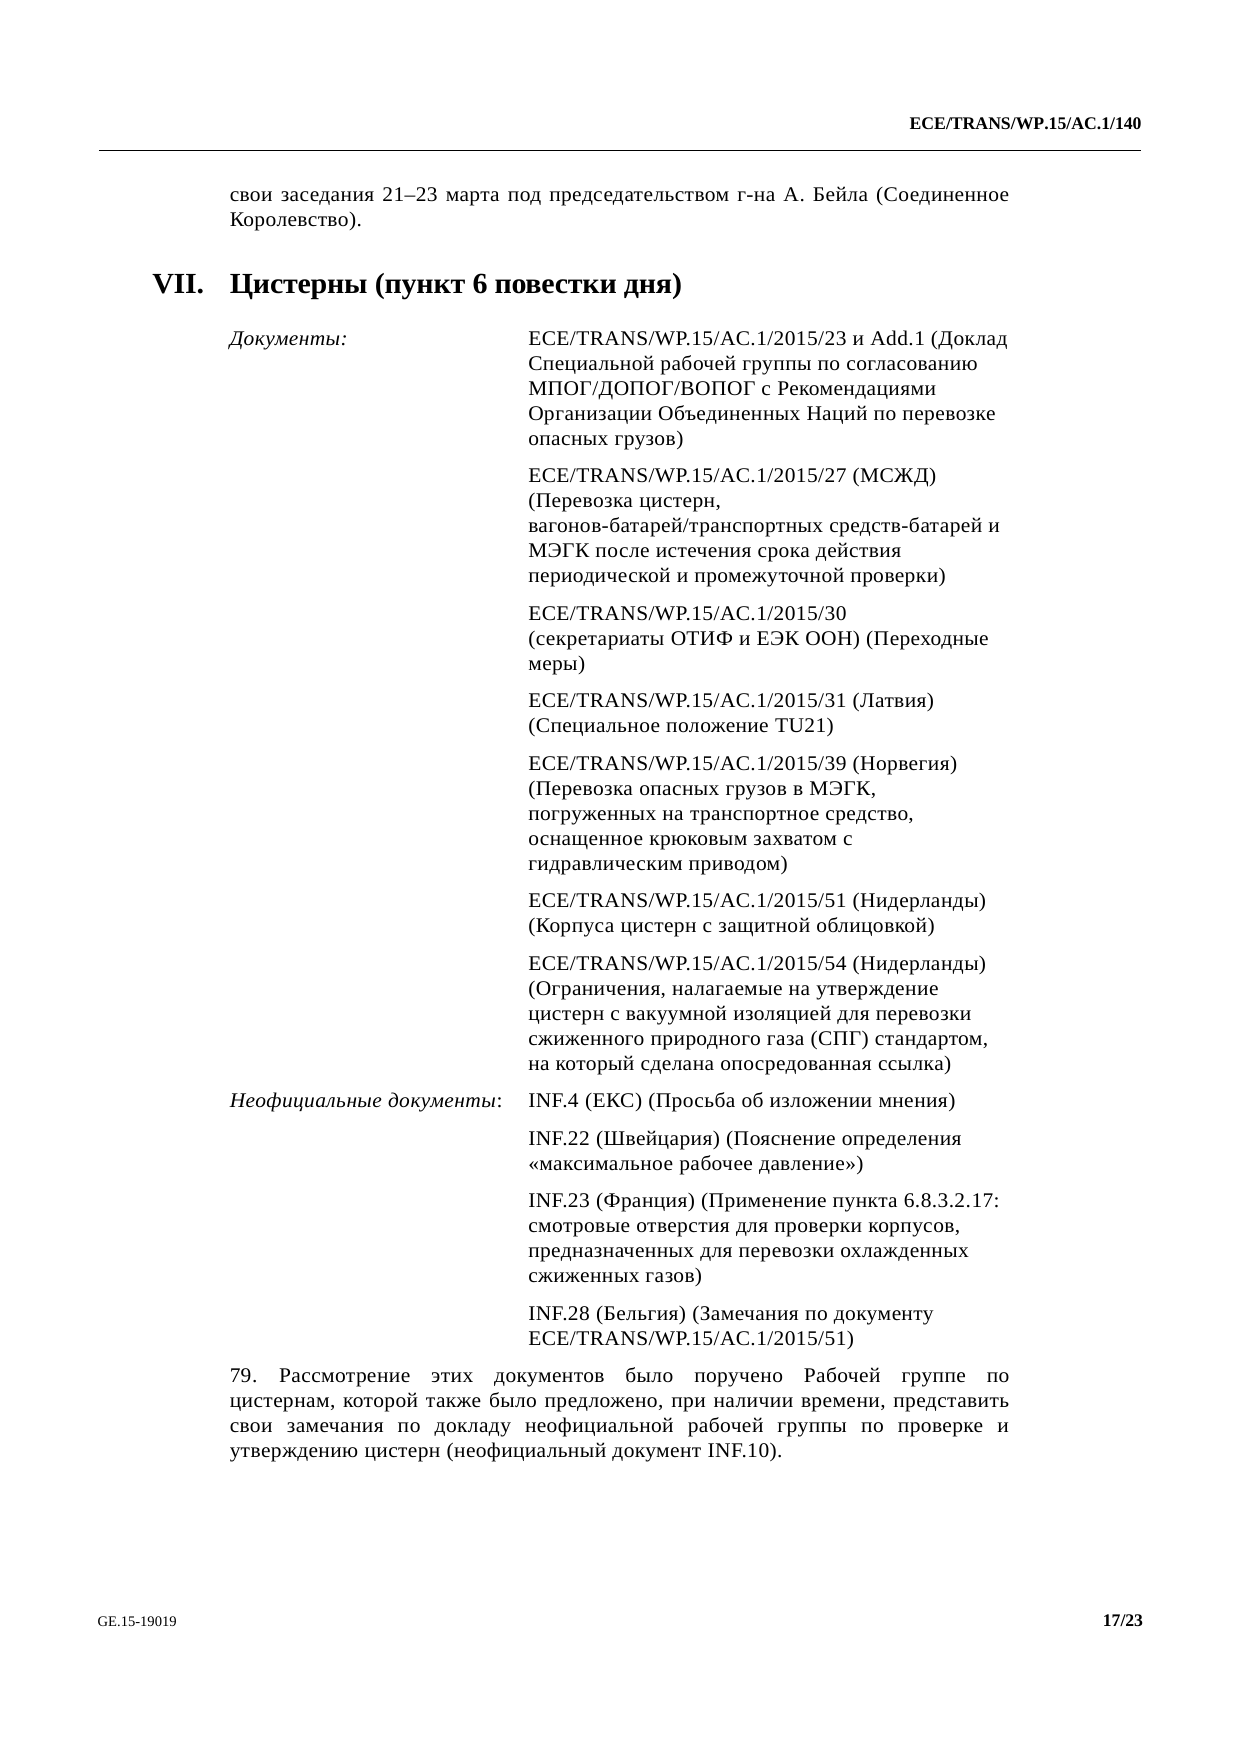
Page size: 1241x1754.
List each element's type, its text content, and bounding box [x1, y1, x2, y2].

text ECE/TRANS/WP.15/AC.1/2015/39 (Норвегия) (Перевозка опасных грузов в МЭГК, погруженных на транспортное средство, оснащенное крюковым захватом с гидравлическим приводом) [229, 750, 1011, 875]
text ECE/TRANS/WP.15/AC.1/2015/51 (Нидерланды) (Корпуса цистерн с защитной облицовкой) [229, 888, 1011, 938]
text ECE/TRANS/WP.15/AC.1/2015/54 (Нидерланды) (Ограничения, налагаемые на утверждение цистерн с вакуумной изоляцией для перевозки сжиженного природного газа (СПГ) стандартом, на который сделана опосредованная ссылка) [229, 950, 1011, 1075]
text ECE/TRANS/WP.15/AC.1/2015/31 (Латвия) (Специальное положение TU21) [229, 688, 1011, 738]
text ECE/TRANS/WP.15/AC.1/2015/27 (МСЖД) (Перевозка цистерн, вагонов-батарей/транспортных средств-батарей и МЭГК после истечения срока действия периодической и промежуточной проверки) [229, 463, 1011, 588]
text INF.23 (Франция) (Применение пункта 6.8.3.2.17: смотровые отверстия для проверки корпусов, предназначенных для перевозки охлажденных сжиженных газов) [229, 1188, 1011, 1288]
text Неофициальные документы: INF.4 (ЕКС) (Просьба об изложении мнения) [229, 1088, 1011, 1113]
text ECE/TRANS/WP.15/AC.1/2015/30 (секретариаты ОТИФ и ЕЭК ООН) (Переходные меры) [229, 600, 1011, 675]
text VII. Цистерны (пункт 6 повестки дня) [97, 269, 1011, 300]
text Документы: ECE/TRANS/WP.15/AC.1/2015/23 и Add.1 (Доклад Специальной рабочей группы по согласованию МПОГ/ДОПОГ/ВОПОГ с Рекомендациями Организации Объединенных Наций по перевозке опасных грузов) [229, 325, 1011, 450]
text INF.28 (Бельгия) (Замечания по документу ECE/TRANS/WP.15/AC.1/2015/51) [229, 1300, 1011, 1350]
text INF.22 (Швейцария) (Пояснение определения «максимальное рабочее давление») [229, 1125, 1011, 1175]
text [229, 181, 1011, 231]
text 79. Рассмотрение этих документов было поручено Рабочей группе по цистернам, которой также было предложено, при наличии времени, представить свои замечания по докладу неофициальной рабочей группы по проверке и утверждению цистерн (неофициальный документ INF.10). [229, 1363, 1011, 1463]
